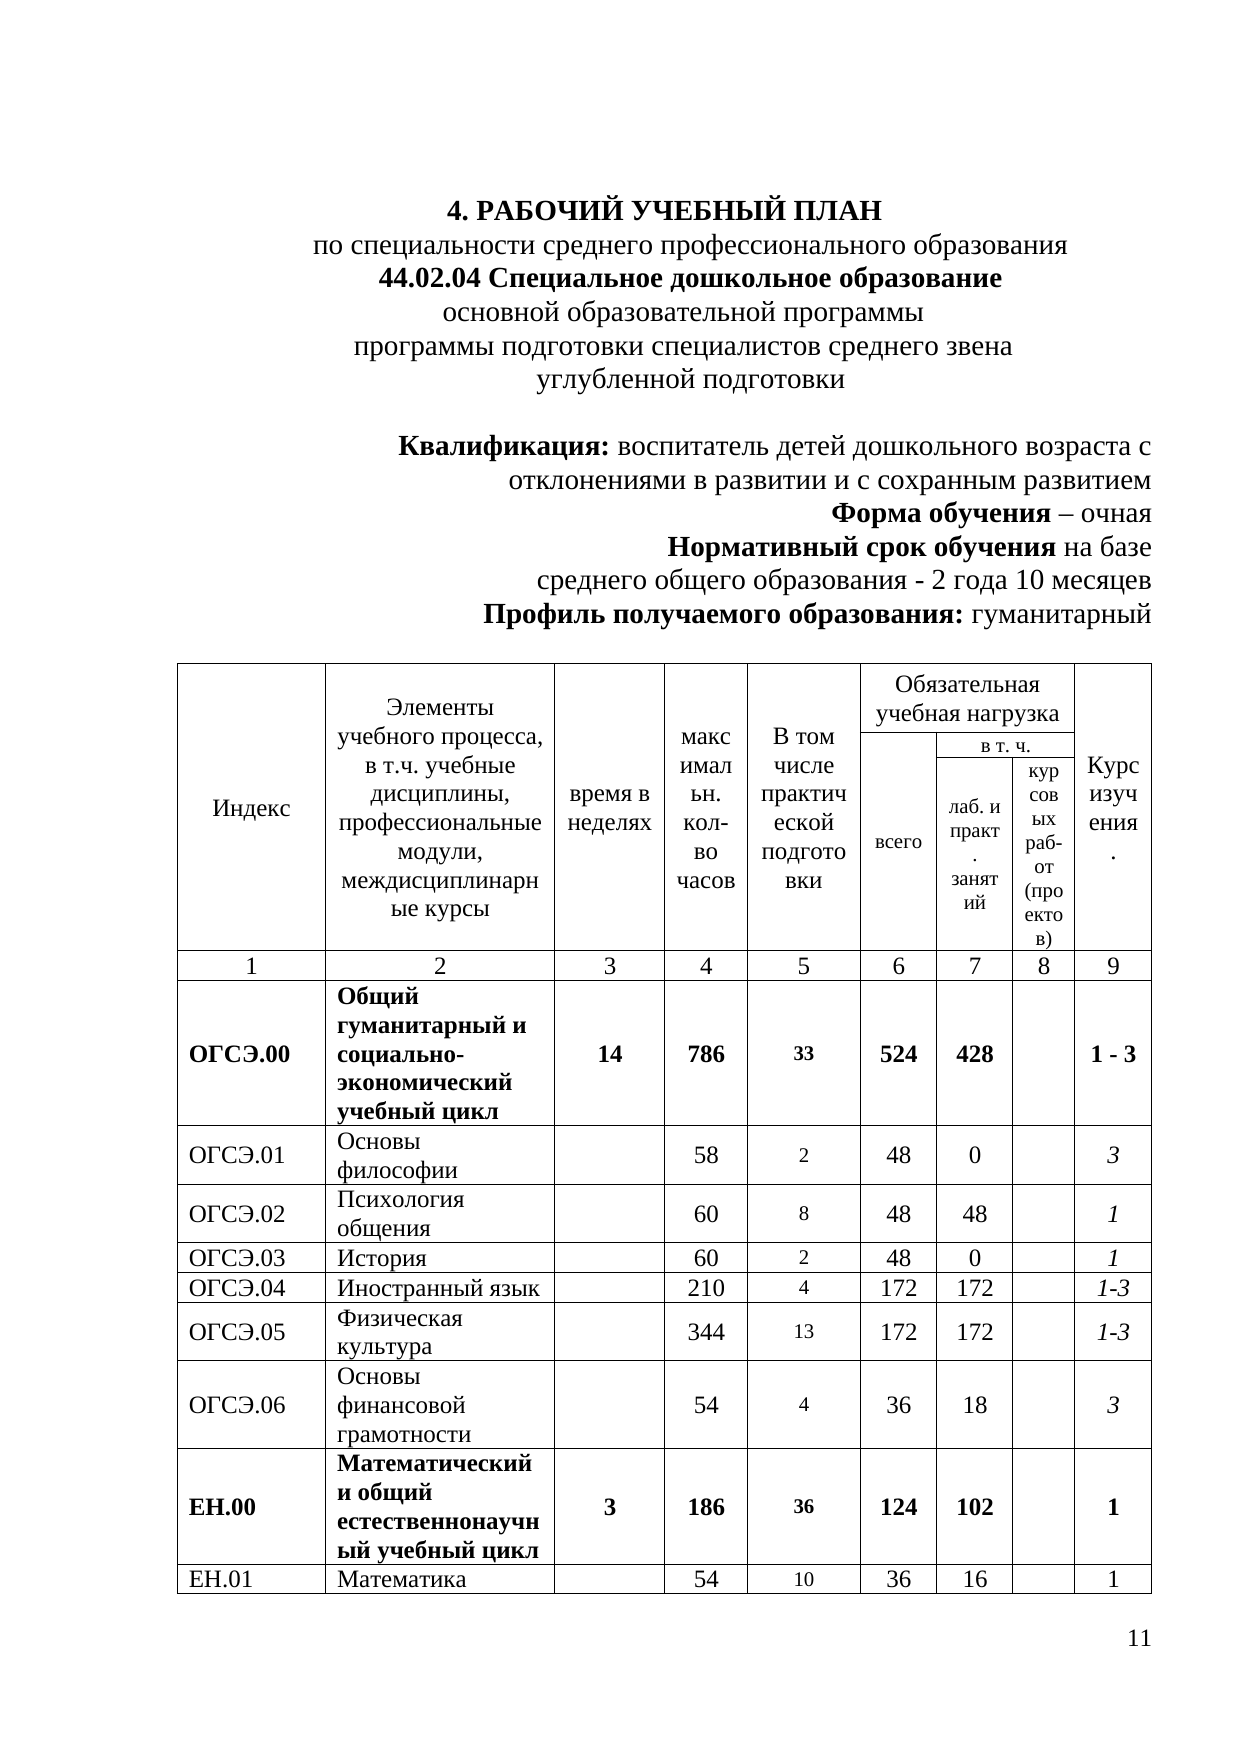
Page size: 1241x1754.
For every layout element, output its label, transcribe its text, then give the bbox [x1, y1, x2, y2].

table_cell 7 [937, 951, 1012, 980]
table_cell 8 [1013, 951, 1074, 980]
table_cell [1013, 1303, 1074, 1360]
table_cell ОГСЭ.01 [178, 1126, 325, 1183]
table_cell [555, 1243, 664, 1272]
table_cell 172 [861, 1273, 936, 1302]
table_cell 1-3 [1075, 1273, 1151, 1302]
table_cell 4 [665, 951, 747, 980]
table_header Курс изучения. [1075, 664, 1151, 950]
table_cell [555, 1565, 664, 1593]
table_cell 124 [861, 1449, 936, 1563]
table_cell [1013, 1243, 1074, 1272]
text среднего общего образования - 2 года 10 месяцев [177, 562, 1152, 596]
table_cell ОГСЭ.03 [178, 1243, 325, 1272]
table_cell 172 [861, 1303, 936, 1360]
table_cell Основы философии [326, 1126, 554, 1183]
table_cell ОГСЭ.05 [178, 1303, 325, 1360]
table_header В том числе практической подготовки [748, 664, 860, 950]
table_cell [1013, 1565, 1074, 1593]
table_cell ОГСЭ.04 [178, 1273, 325, 1302]
table_cell 48 [861, 1243, 936, 1272]
table_cell 102 [937, 1449, 1012, 1563]
table_cell 1 [1075, 1565, 1151, 1593]
table_cell 60 [665, 1185, 747, 1242]
table_cell Иностранный язык [326, 1273, 554, 1302]
table_cell всего [861, 733, 936, 950]
text программы подготовки специалистов среднего звена [215, 328, 1152, 361]
table_cell ОГСЭ.06 [178, 1361, 325, 1447]
table_cell [1013, 1449, 1074, 1563]
text по специальности среднего профессионального образования [177, 227, 1152, 261]
table_cell 172 [937, 1273, 1012, 1302]
table_cell [555, 1273, 664, 1302]
table_cell 210 [665, 1273, 747, 1302]
table_cell 2 [326, 951, 554, 980]
table_cell 0 [937, 1243, 1012, 1272]
table_cell 2 [748, 1126, 860, 1183]
table_cell 13 [748, 1303, 860, 1360]
table_cell 10 [748, 1565, 860, 1593]
text 4. РАБОЧИЙ УЧЕБНЫЙ ПЛАН [177, 193, 1152, 227]
table_cell ЕН.01 [178, 1565, 325, 1593]
table_cell Математический и общий естественнонаучный учебный цикл [326, 1449, 554, 1563]
table_cell 48 [861, 1126, 936, 1183]
table_cell лаб. и практ. занятий [937, 758, 1012, 950]
table_cell 1 [1075, 1243, 1151, 1272]
table_cell Физическая культура [326, 1303, 554, 1360]
text 44.02.04 Специальное дошкольное образование [177, 261, 1152, 294]
table_cell ЕН.00 [178, 1449, 325, 1563]
table_cell курсовых раб-от (проектов) [1013, 758, 1074, 950]
table_cell 1 - 3 [1075, 981, 1151, 1125]
table_header Обязательная учебная нагрузка [861, 664, 1074, 732]
table_cell 3 [1075, 1361, 1151, 1447]
table_cell 36 [861, 1565, 936, 1593]
text Квалификация: воспитатель детей дошкольного возраста с отклонениями в развитии и с сохранным развитием [177, 428, 1152, 495]
table_cell 3 [1075, 1126, 1151, 1183]
table_cell 3 [555, 951, 664, 980]
table_cell 18 [937, 1361, 1012, 1447]
text основной образовательной программы [215, 294, 1152, 328]
table_cell 48 [861, 1185, 936, 1242]
text Нормативный срок обучения на базе [177, 529, 1152, 562]
table_cell 186 [665, 1449, 747, 1563]
table_cell Математика [326, 1565, 554, 1593]
table_cell 54 [665, 1565, 747, 1593]
table_cell 33 [748, 981, 860, 1125]
table_cell 1 [1075, 1185, 1151, 1242]
table_cell 4 [748, 1273, 860, 1302]
table_cell ОГСЭ.02 [178, 1185, 325, 1242]
table_cell 1 [178, 951, 325, 980]
table_header Индекс [178, 664, 325, 950]
table_cell 786 [665, 981, 747, 1125]
table_cell 14 [555, 981, 664, 1125]
table_cell [1013, 1185, 1074, 1242]
table_cell [1013, 981, 1074, 1125]
table_cell [1013, 1273, 1074, 1302]
table_cell Психология общения [326, 1185, 554, 1242]
table_cell [555, 1185, 664, 1242]
table_cell 524 [861, 981, 936, 1125]
table_cell [555, 1303, 664, 1360]
table_cell [1013, 1361, 1074, 1447]
table_cell 48 [937, 1185, 1012, 1242]
table_cell 2 [748, 1243, 860, 1272]
table_cell 0 [937, 1126, 1012, 1183]
table_cell 344 [665, 1303, 747, 1360]
table_cell [555, 1126, 664, 1183]
table_cell 172 [937, 1303, 1012, 1360]
table_cell 6 [861, 951, 936, 980]
table_cell 5 [748, 951, 860, 980]
table_cell 9 [1075, 951, 1151, 980]
table_cell 36 [861, 1361, 936, 1447]
table_cell 58 [665, 1126, 747, 1183]
table_header время в неделях [555, 664, 664, 950]
table_header максимальн. кол-во часов [665, 664, 747, 950]
table_cell Основы финансовой грамотности [326, 1361, 554, 1447]
table_cell История [326, 1243, 554, 1272]
table_cell 36 [748, 1449, 860, 1563]
table_cell 16 [937, 1565, 1012, 1593]
table_cell [1013, 1126, 1074, 1183]
table_cell 1-3 [1075, 1303, 1151, 1360]
table_cell 60 [665, 1243, 747, 1272]
text Профиль получаемого образования: гуманитарный [177, 596, 1152, 629]
table_cell 54 [665, 1361, 747, 1447]
table_cell Общий гуманитарный и социально-экономический учебный цикл [326, 981, 554, 1125]
text углубленной подготовки [215, 361, 1152, 395]
table_cell 1 [1075, 1449, 1151, 1563]
table_cell ОГСЭ.00 [178, 981, 325, 1125]
text Форма обучения – очная [177, 495, 1152, 529]
table_header Элементы учебного процесса, в т.ч. учебные дисциплины, профессиональные модули, междисциплинарные курсы [326, 664, 554, 950]
table_cell 3 [555, 1449, 664, 1563]
table_cell 8 [748, 1185, 860, 1242]
table_cell в т. ч. [937, 733, 1074, 757]
table_cell 428 [937, 981, 1012, 1125]
table_cell 4 [748, 1361, 860, 1447]
table_cell [555, 1361, 664, 1447]
